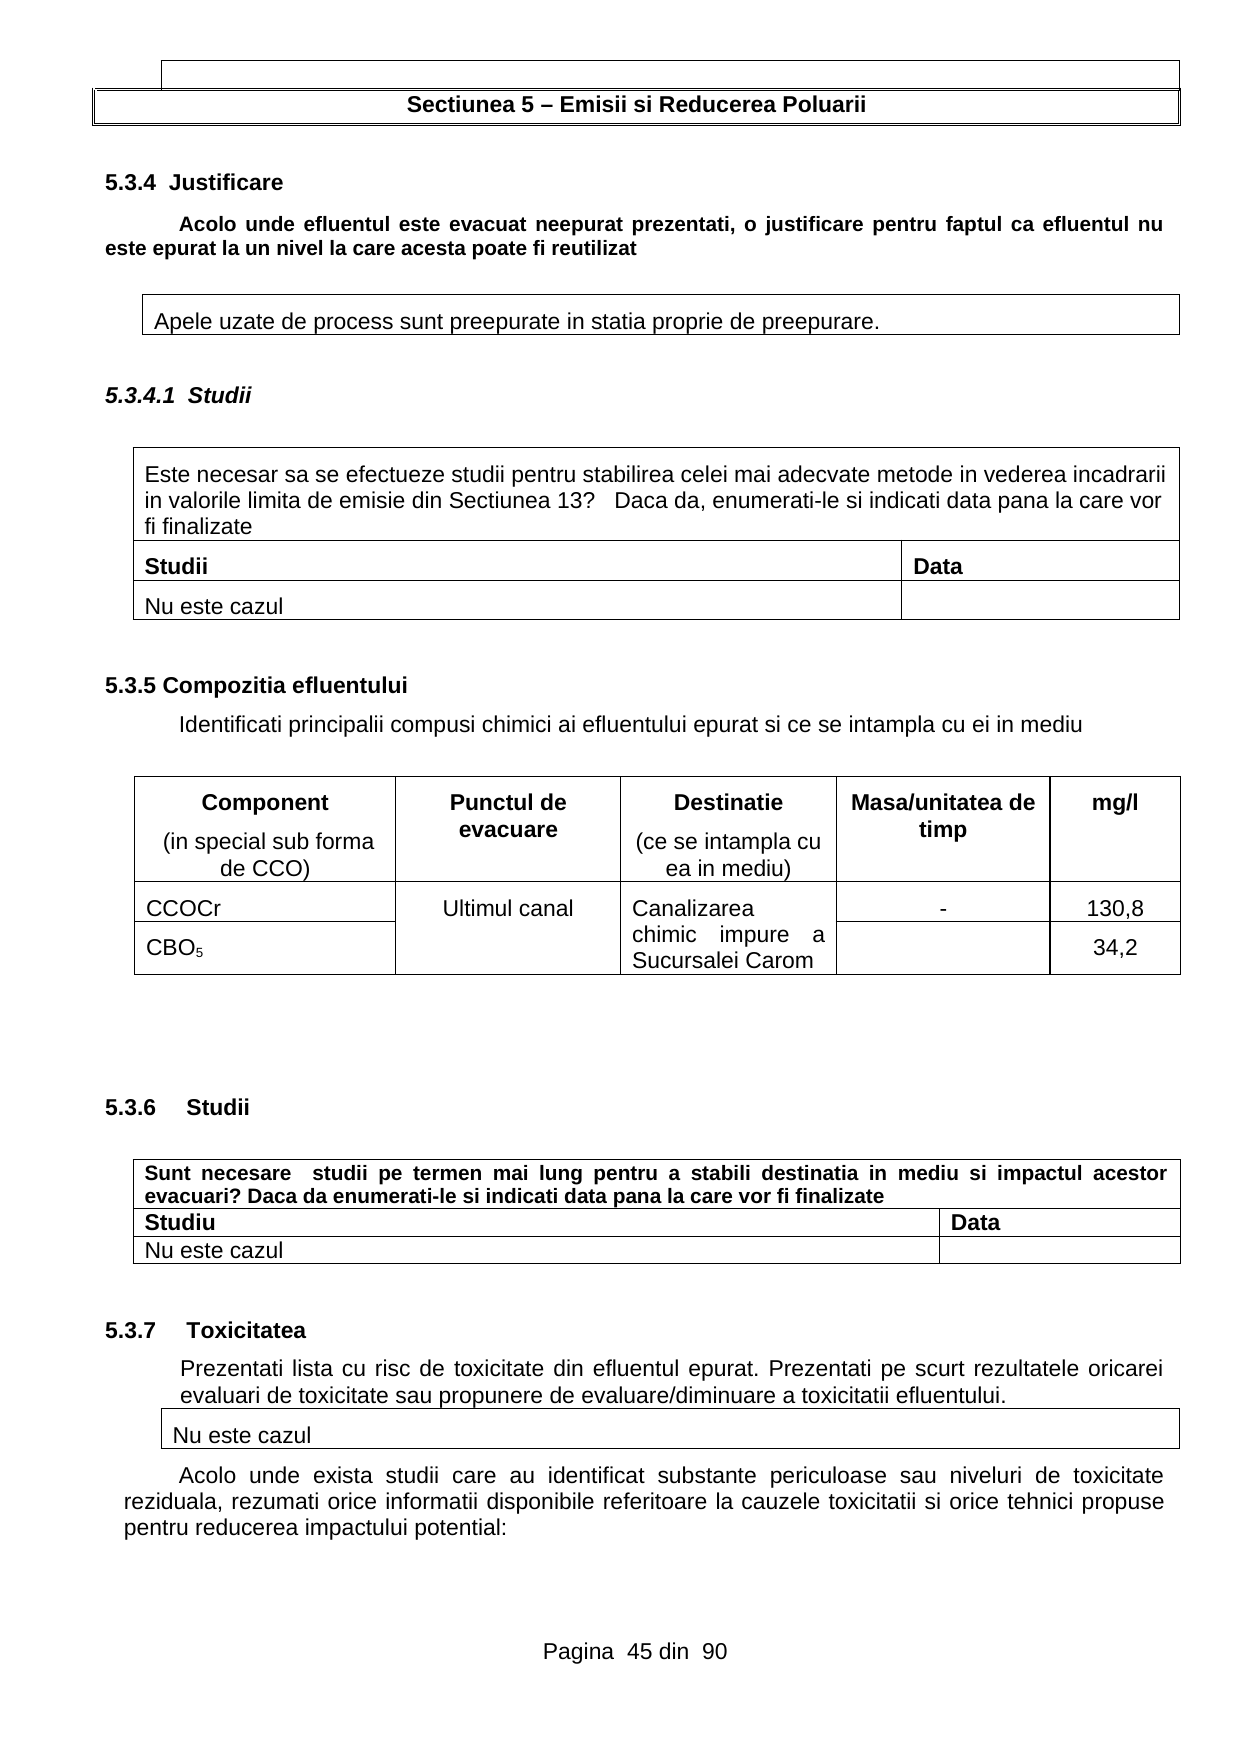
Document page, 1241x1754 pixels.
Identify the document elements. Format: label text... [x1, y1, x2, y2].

table_cell Nu este cazul [134, 581, 901, 619]
table_header Sunt necesare studii pe termen mai lung pentru a stabili destinatia in mediu si impactul acestor evacuari? Daca da enumerati-le si indicati data pana la care vor fi finalizate [134, 1160, 1180, 1208]
table_cell Studii [134, 541, 901, 579]
table_cell CCOCr [135, 882, 395, 921]
table_cell Canalizarea chimic impure a Sucursalei Carom [621, 882, 836, 973]
list Studii [105, 1094, 1165, 1120]
table_cell Ultimul canal [396, 882, 620, 973]
text 5.3.5 Compozitia efluentului [105, 672, 1165, 698]
table_header Este necesar sa se efectueze studii pentru stabilirea celei mai adecvate metode in vederea incadrarii in valorile limita de emisie din Sectiunea 13? Daca da, enumerati-le si indicati data pana la care vor fi finalizate [134, 448, 1179, 539]
table_header Punctul de evacuare [396, 777, 620, 881]
text 5.3.4 Justificare [105, 169, 1165, 196]
text Prezentati lista cu risc de toxicitate din efluentul epurat. Prezentati pe scurt rezultatele oricarei evaluari de toxicitate sau propunere de evaluare/diminuare a toxicitatii efluentului. [180, 1355, 1165, 1408]
table_cell Data [940, 1209, 1180, 1236]
text Acolo unde exista studii care au identificat substante periculoase sau niveluri de toxicitate reziduala, rezumati orice informatii disponibile referitoare la cauzele toxicitatii si orice tehnici propuse pentru reducerea impactului potential: [124, 1462, 1165, 1541]
table_cell 130,8 [1051, 882, 1180, 921]
table_cell - [837, 882, 1049, 921]
table_cell Nu este cazul [134, 1237, 939, 1263]
table_cell [837, 922, 1049, 973]
table_cell 34,2 [1051, 922, 1180, 973]
table_cell [902, 581, 1179, 619]
table_header Masa/unitatea de timp [837, 777, 1049, 881]
table_header Apele uzate de process sunt preepurate in statia proprie de preepurare. [143, 295, 1179, 334]
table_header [162, 61, 1179, 87]
table_cell Sectiunea 5 – Emisii si Reducerea Poluarii [94, 88, 1178, 123]
table_cell [940, 1237, 1180, 1263]
text Acolo unde efluentul este evacuat neepurat prezentati, o justificare pentru faptul ca efluentul nu este epurat la un nivel la care acesta poate fi reutilizat [105, 212, 1165, 260]
list Toxicitatea [105, 1317, 1165, 1343]
text 5.3.4.1 Studii [105, 382, 1165, 408]
table_cell Studiu [134, 1209, 939, 1236]
table_header Nu este cazul [162, 1409, 1179, 1448]
table_cell Data [902, 541, 1179, 579]
table_header Component (in special sub forma de CCO) [135, 777, 395, 881]
text Identificati principalii compusi chimici ai efluentului epurat si ce se intampla cu ei in mediu [105, 711, 1165, 737]
table_header mg/l [1051, 777, 1180, 881]
table_cell CBO5 [135, 922, 395, 973]
table_header Destinatie (ce se intampla cu ea in mediu) [621, 777, 836, 881]
